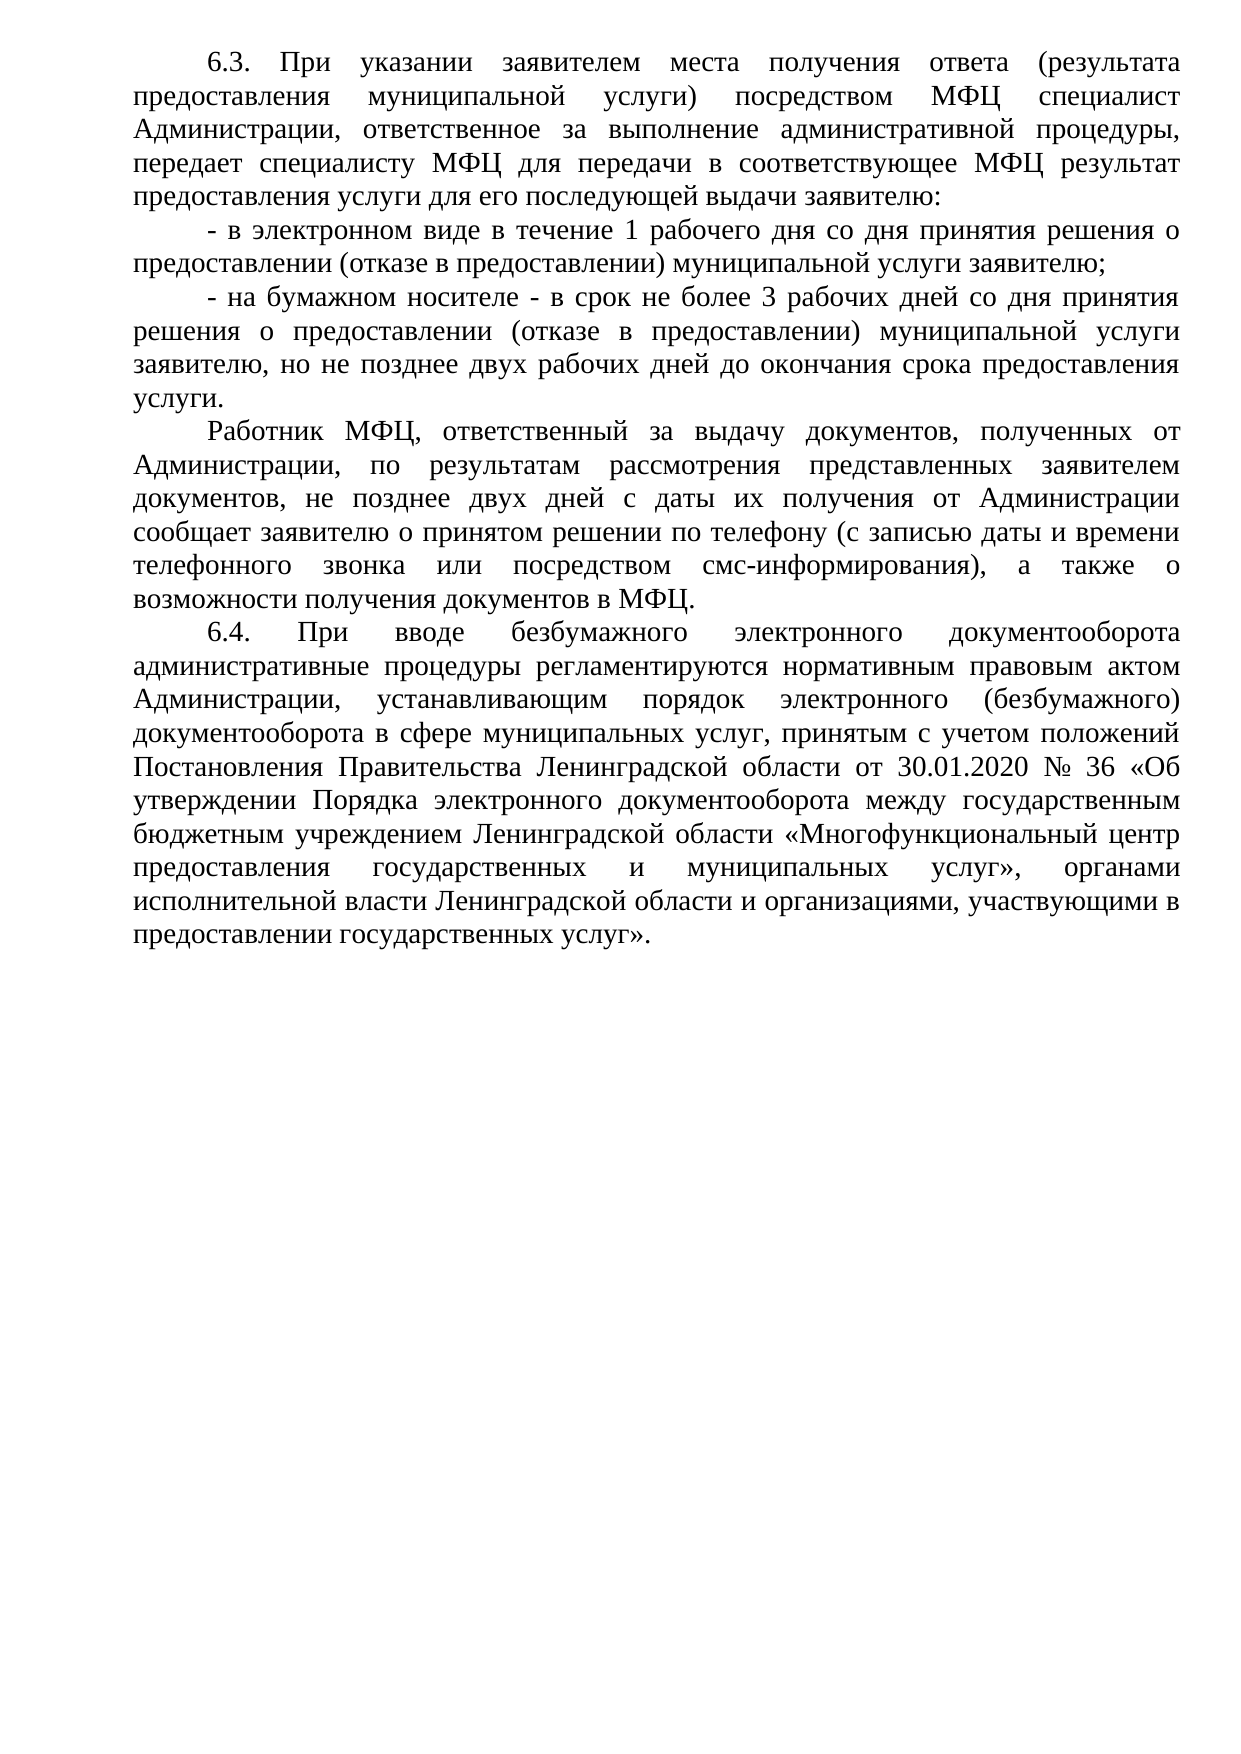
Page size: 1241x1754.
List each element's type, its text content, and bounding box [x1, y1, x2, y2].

text 6.4. При вводе безбумажного электронного документооборота административные процедуры регламентируются нормативным правовым актом Администрации, устанавливающим порядок электронного (безбумажного) документооборота в сфере муниципальных услуг, принятым с учетом положений Постановления Правительства Ленинградской области от 30.01.2020 № 36 «Об утверждении Порядка электронного документооборота между государственным бюджетным учреждением Ленинградской области «Многофункциональный центр предоставления государственных и муниципальных услуг», органами исполнительной власти Ленинградской области и организациями, участвующими в предоставлении государственных услуг». [133, 614, 1181, 950]
text Работник МФЦ, ответственный за выдачу документов, полученных от Администрации, по результатам рассмотрения представленных заявителем документов, не позднее двух дней с даты их получения от Администрации сообщает заявителю о принятом решении по телефону (с записью даты и времени телефонного звонка или посредством смс-информирования), а также о возможности получения документов в МФЦ. [133, 413, 1181, 614]
text 6.3. При указании заявителем места получения ответа (результата предоставления муниципальной услуги) посредством МФЦ специалист Администрации, ответственное за выполнение административной процедуры, передает специалисту МФЦ для передачи в соответствующее МФЦ результат предоставления услуги для его последующей выдачи заявителю: [133, 44, 1181, 212]
text - на бумажном носителе - в срок не более 3 рабочих дней со дня принятия решения о предоставлении (отказе в предоставлении) муниципальной услуги заявителю, но не позднее двух рабочих дней до окончания срока предоставления услуги. [133, 279, 1181, 413]
text - в электронном виде в течение 1 рабочего дня со дня принятия решения о предоставлении (отказе в предоставлении) муниципальной услуги заявителю; [133, 212, 1181, 279]
